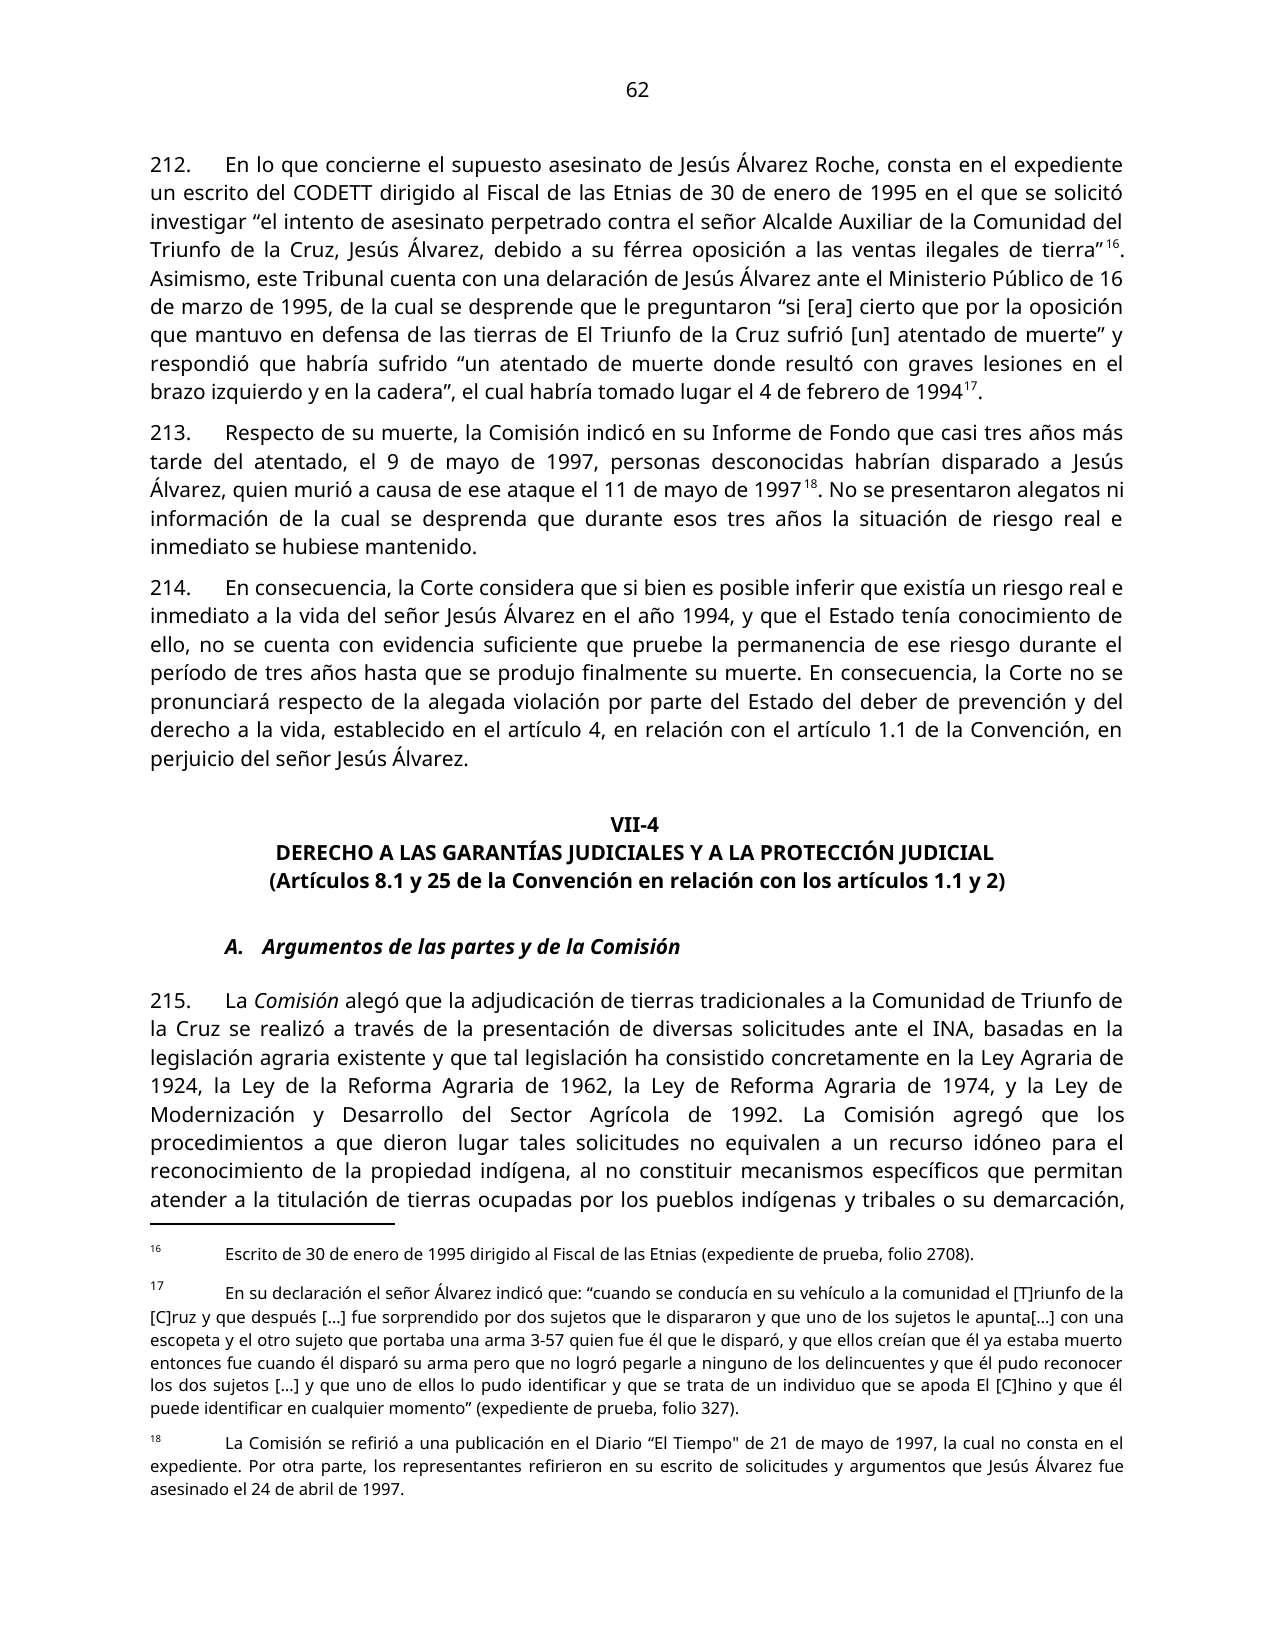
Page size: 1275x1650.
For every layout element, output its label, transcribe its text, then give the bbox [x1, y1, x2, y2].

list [150, 986, 1125, 1213]
list Argumentos de las partes y de la Comisión [225, 932, 1125, 961]
list VII-4. DERECHO A LAS GARANTÍAS JUDICIALES Y A LA PROTECCIÓN JUDICIAL (Artículos 8.1 y 25 de la Convención en relación con los artículos 1.1 y 2) [150, 810, 1125, 895]
list En lo que concierne el supuesto asesinato de Jesús Álvarez Roche, consta en el expediente un escrito del CODETT dirigido al Fiscal de las Etnias de 30 de enero de 1995 en el que se solicitó investigar “el intento de asesinato perpetrado contra el señor Alcalde Auxiliar de la Comunidad del Triunfo de la Cruz, Jesús Álvarez, debido a su férrea oposición a las ventas ilegales de tierra”. Asimismo, este Tribunal cuenta con una delaración de Jesús Álvarez ante el Ministerio Público de 16 de marzo de 1995, de la cual se desprende que le preguntaron “si [era] cierto que por la oposición que mantuvo en defensa de las tierras de El Triunfo de la Cruz sufrió [un] atentado de muerte” y respondió que habría sufrido “un atentado de muerte donde resultó con graves lesiones en el brazo izquierdo y en la cadera”, el cual habría tomado lugar el 4 de febrero de 1994. [150, 150, 1125, 406]
list En consecuencia, la Corte considera que si bien es posible inferir que existía un riesgo real e inmediato a la vida del señor Jesús Álvarez en el año 1994, y que el Estado tenía conocimiento de ello, no se cuenta con evidencia suficiente que pruebe la permanencia de ese riesgo durante el período de tres años hasta que se produjo finalmente su muerte. En consecuencia, la Corte no se pronunciará respecto de la alegada violación por parte del Estado del deber de prevención y del derecho a la vida, establecido en el artículo 4, en relación con el artículo 1.1 de la Convención, en perjuicio del señor Jesús Álvarez. [150, 573, 1125, 772]
list Respecto de su muerte, la Comisión indicó en su Informe de Fondo que casi tres años más tarde del atentado, el 9 de mayo de 1997, personas desconocidas habrían disparado a Jesús Álvarez, quien murió a causa de ese ataque el 11 de mayo de 1997. No se presentaron alegatos ni información de la cual se desprenda que durante esos tres años la situación de riesgo real e inmediato se hubiese mantenido. [150, 418, 1125, 561]
